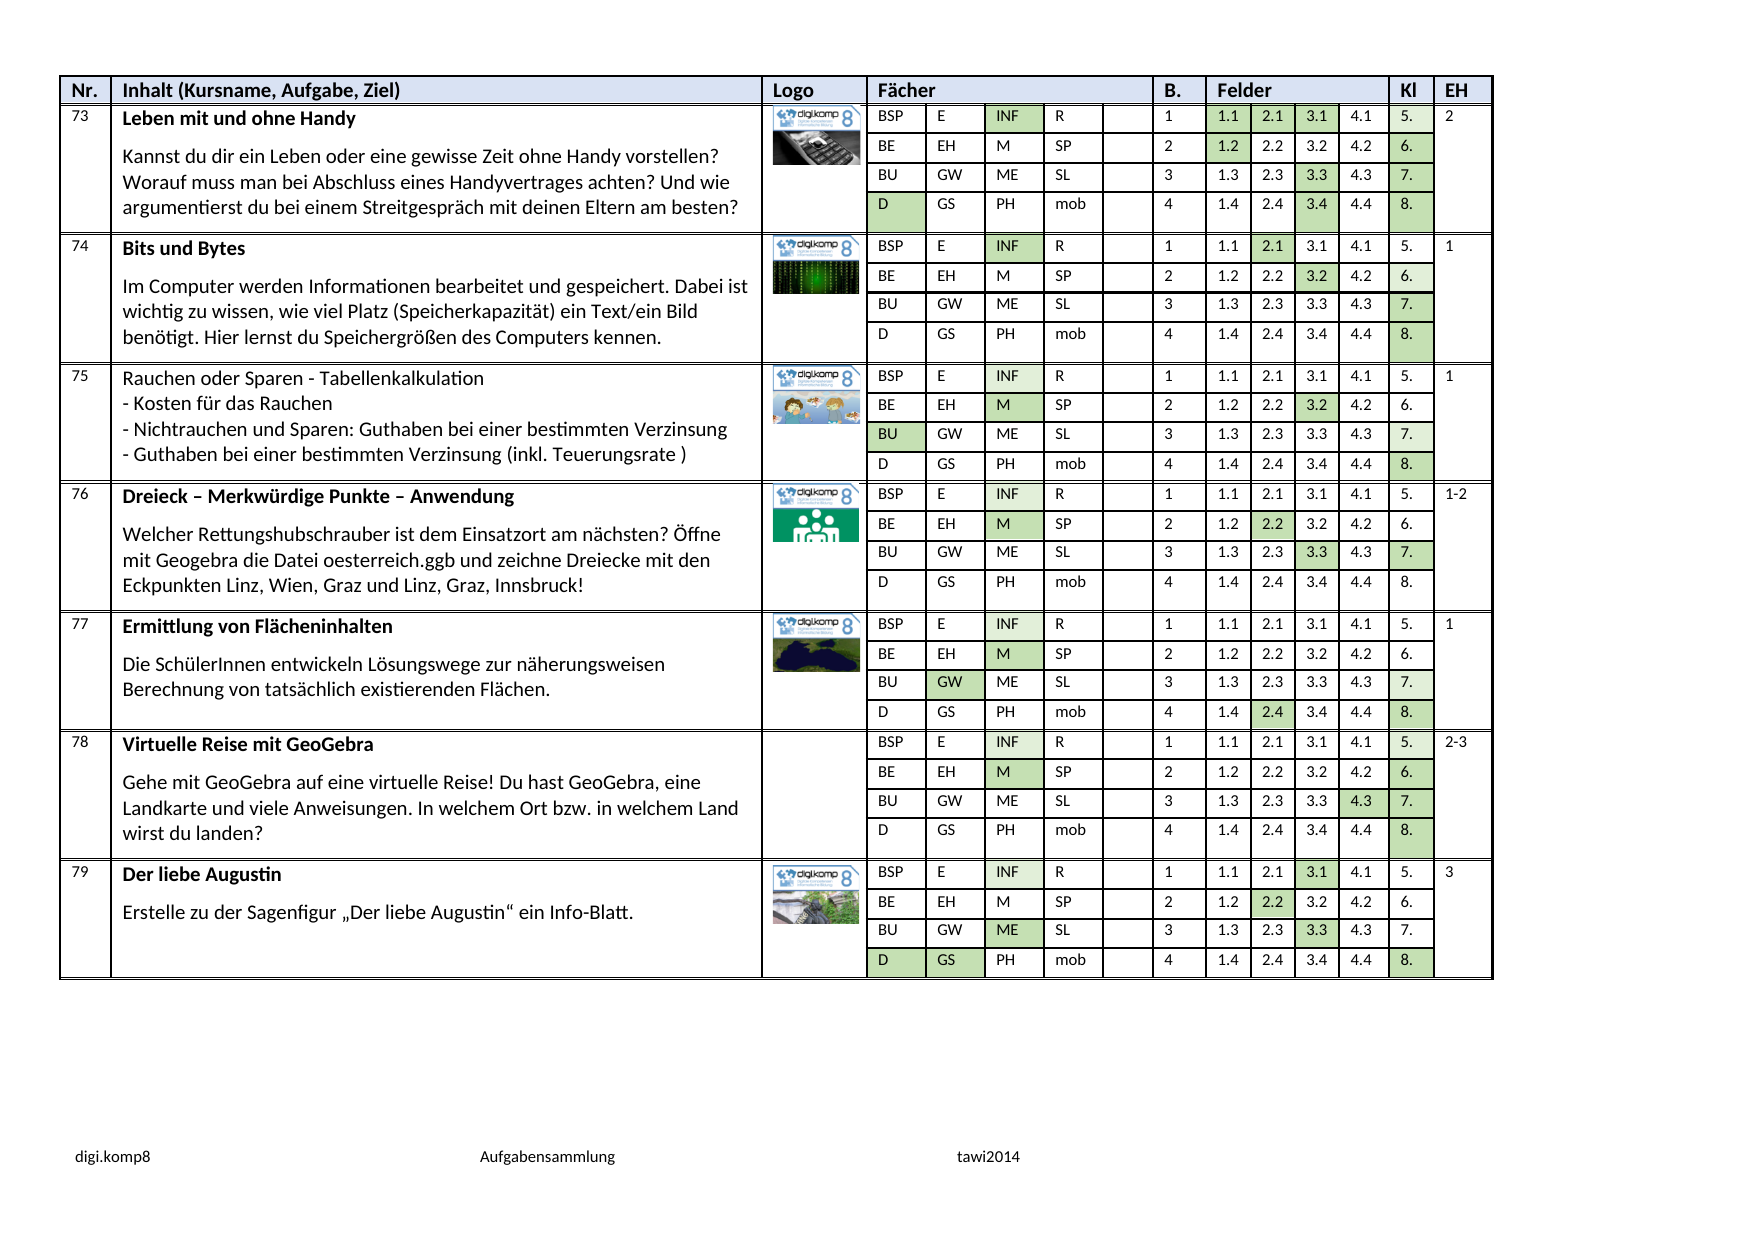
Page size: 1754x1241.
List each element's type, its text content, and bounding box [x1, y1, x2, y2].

table_cell R [1045, 365, 1102, 392]
table_cell M [986, 512, 1043, 539]
picture [772, 235, 860, 294]
table_cell 8. [1390, 323, 1433, 362]
table_header Felder [1207, 77, 1388, 102]
table_cell [1104, 294, 1152, 321]
table_cell BU [868, 671, 925, 699]
table_cell 4 [1154, 701, 1205, 728]
table_cell [763, 613, 866, 728]
table_cell M [986, 394, 1043, 421]
picture [772, 613, 861, 672]
table_cell INF [986, 613, 1043, 640]
table_cell [763, 732, 866, 858]
table_cell 3.3 [1296, 542, 1338, 569]
table_cell 1.1 [1207, 106, 1250, 132]
table_cell 1 [1154, 106, 1205, 132]
table_cell M [986, 890, 1043, 917]
table_cell 3 [1154, 294, 1205, 321]
table_cell 1.3 [1207, 671, 1250, 699]
table_cell 4 [1154, 819, 1205, 858]
table_cell 1.1 [1207, 613, 1250, 640]
table_cell R [1045, 861, 1102, 888]
table_cell [1104, 949, 1152, 977]
table_cell 6. [1390, 394, 1433, 421]
table_cell EH [927, 642, 984, 669]
table_cell [1104, 235, 1152, 262]
table_cell 2.4 [1252, 453, 1294, 480]
table_cell 3.2 [1296, 642, 1338, 669]
table_cell 3.3 [1296, 423, 1338, 451]
table_cell mob [1045, 323, 1102, 362]
table_cell BSP [868, 613, 925, 640]
table_cell EH [927, 134, 984, 162]
table_cell 3.3 [1296, 164, 1338, 191]
table_cell SP [1045, 760, 1102, 788]
table_cell 5. [1390, 235, 1433, 262]
table_cell PH [986, 819, 1043, 858]
table_cell BU [868, 920, 925, 947]
table_cell M [986, 642, 1043, 669]
table_cell 3.1 [1296, 484, 1338, 510]
table_cell R [1045, 106, 1102, 132]
table_cell GW [927, 164, 984, 191]
table_cell BU [868, 423, 925, 451]
table_cell [1104, 760, 1152, 788]
table_cell 1.4 [1207, 453, 1250, 480]
table_cell 2.1 [1252, 613, 1294, 640]
table_cell BSP [868, 484, 925, 510]
table_cell D [868, 453, 925, 480]
table_cell 7. [1390, 164, 1433, 191]
table_cell [1104, 394, 1152, 421]
table_cell D [868, 701, 925, 728]
table_cell BU [868, 164, 925, 191]
table_cell INF [986, 861, 1043, 888]
table_cell 4.1 [1340, 861, 1388, 888]
table_cell [1104, 365, 1152, 392]
table_cell GW [927, 671, 984, 699]
table_cell 2.1 [1252, 484, 1294, 510]
table_cell 3.2 [1296, 264, 1338, 291]
table_cell SL [1045, 164, 1102, 191]
table_cell 2.2 [1252, 264, 1294, 291]
table_cell ME [986, 542, 1043, 569]
table_cell 5. [1390, 106, 1433, 132]
table_cell 1.1 [1207, 732, 1250, 758]
table_cell 6. [1390, 760, 1433, 788]
table_cell 4 [1154, 453, 1205, 480]
table_cell PH [986, 193, 1043, 232]
table_cell 2.2 [1252, 642, 1294, 669]
table_cell mob [1045, 949, 1102, 977]
table_cell 3 [1154, 671, 1205, 699]
table_cell SP [1045, 394, 1102, 421]
table_cell 2.4 [1252, 949, 1294, 977]
table_cell [61, 106, 110, 232]
table_cell 2.3 [1252, 542, 1294, 569]
table_cell GW [927, 790, 984, 817]
table_header B. [1154, 77, 1205, 102]
table_cell 4 [1154, 323, 1205, 362]
table_cell 3.2 [1296, 394, 1338, 421]
table_cell R [1045, 613, 1102, 640]
table_cell mob [1045, 571, 1102, 610]
table_cell 3.4 [1296, 453, 1338, 480]
table_cell 3.2 [1296, 134, 1338, 162]
table_cell [1104, 484, 1152, 510]
table_cell 7. [1390, 671, 1433, 699]
table_cell [1104, 701, 1152, 728]
table_cell E [927, 235, 984, 262]
table_cell 4.4 [1340, 571, 1388, 610]
table_cell GW [927, 423, 984, 451]
table_cell 1.2 [1207, 394, 1250, 421]
table_cell 1.4 [1207, 949, 1250, 977]
table_cell [1104, 453, 1152, 480]
table_cell SL [1045, 920, 1102, 947]
table_cell 1.1 [1207, 235, 1250, 262]
table_cell EH [927, 890, 984, 917]
table_cell [1104, 819, 1152, 858]
table_cell 4.4 [1340, 323, 1388, 362]
table_cell M [986, 760, 1043, 788]
table_cell GS [927, 819, 984, 858]
table_cell 3 [1435, 861, 1491, 977]
table_cell [1104, 423, 1152, 451]
table_cell SP [1045, 642, 1102, 669]
table_cell 3.1 [1296, 235, 1338, 262]
table_cell ME [986, 164, 1043, 191]
table_cell [1104, 732, 1152, 758]
table_cell 2.1 [1252, 365, 1294, 392]
table_cell 4.3 [1340, 423, 1388, 451]
table_cell 2.3 [1252, 423, 1294, 451]
table_cell 2.2 [1252, 134, 1294, 162]
table_cell [1104, 134, 1152, 162]
table_cell [763, 484, 866, 610]
table_cell R [1045, 484, 1102, 510]
table_cell SP [1045, 134, 1102, 162]
table_cell 6. [1390, 512, 1433, 539]
table_cell Leben mit und ohne Handy Kannst du dir ein Leben oder eine gewisse Zeit ohne Handy vorstellen? Worauf muss man bei Abschluss eines Handyvertrages achten? Und wie argumentierst du bei einem Streitgespräch mit deinen Eltern am besten? [112, 106, 761, 232]
table_cell 6. [1390, 134, 1433, 162]
table_cell 3.4 [1296, 701, 1338, 728]
table_cell SL [1045, 423, 1102, 451]
table_cell 4 [1154, 949, 1205, 977]
table_cell BE [868, 890, 925, 917]
table_cell [1104, 790, 1152, 817]
table_cell 4.2 [1340, 642, 1388, 669]
table_cell 5. [1390, 861, 1433, 888]
table_cell INF [986, 484, 1043, 510]
table_cell 1 [1154, 861, 1205, 888]
table_cell [1104, 264, 1152, 291]
table_cell 4.2 [1340, 760, 1388, 788]
table_cell 4.3 [1340, 294, 1388, 321]
table_cell mob [1045, 453, 1102, 480]
table_cell 3 [1154, 920, 1205, 947]
table_cell Ermittlung von Flächeninhalten Die SchülerInnen entwickeln Lösungswege zur näherungsweisen Berechnung von tatsächlich existierenden Flächen. [112, 613, 761, 728]
table_cell 4.1 [1340, 106, 1388, 132]
table_cell 2 [1154, 642, 1205, 669]
table_cell 3.1 [1296, 861, 1338, 888]
table_cell INF [986, 365, 1043, 392]
table_cell 1.3 [1207, 542, 1250, 569]
table_cell 4.4 [1340, 453, 1388, 480]
table_cell [61, 235, 110, 362]
table_cell 8. [1390, 571, 1433, 610]
table_cell [1104, 890, 1152, 917]
table_cell [1104, 642, 1152, 669]
table_cell 5. [1390, 613, 1433, 640]
table_header Logo [763, 77, 866, 102]
table_cell [1104, 193, 1152, 232]
table_cell M [986, 264, 1043, 291]
table_cell 2.3 [1252, 790, 1294, 817]
table_cell EH [927, 264, 984, 291]
table_cell SP [1045, 512, 1102, 539]
table_cell 4.2 [1340, 134, 1388, 162]
table_cell PH [986, 453, 1043, 480]
table_cell 4 [1154, 571, 1205, 610]
table_cell ME [986, 790, 1043, 817]
table_cell E [927, 106, 984, 132]
table_cell 4.1 [1340, 235, 1388, 262]
table_cell E [927, 613, 984, 640]
table_cell 7. [1390, 423, 1433, 451]
table_cell 1.2 [1207, 264, 1250, 291]
table_cell 2.3 [1252, 294, 1294, 321]
table_cell 8. [1390, 193, 1433, 232]
table_cell Virtuelle Reise mit GeoGebra Gehe mit GeoGebra auf eine virtuelle Reise! Du hast GeoGebra, eine Landkarte und viele Anweisungen. In welchem Ort bzw. in welchem Land wirst du landen? [112, 732, 761, 858]
table_cell 3.3 [1296, 294, 1338, 321]
table_cell 2.4 [1252, 701, 1294, 728]
table_cell 2.4 [1252, 193, 1294, 232]
table_cell GS [927, 193, 984, 232]
table_cell 7. [1390, 294, 1433, 321]
table_cell 4 [1154, 193, 1205, 232]
table_cell 1 [1154, 235, 1205, 262]
table_cell 3.1 [1296, 613, 1338, 640]
table_cell GS [927, 701, 984, 728]
table_cell M [986, 134, 1043, 162]
table_cell Bits und Bytes Im Computer werden Informationen bearbeitet und gespeichert. Dabei ist wichtig zu wissen, wie viel Platz (Speicherkapazität) ein Text/ein Bild benötigt. Hier lernst du Speichergrößen des Computers kennen. [112, 235, 761, 362]
table_cell BSP [868, 365, 925, 392]
table_cell 1.3 [1207, 294, 1250, 321]
table_cell 1.3 [1207, 423, 1250, 451]
picture [772, 365, 861, 424]
table_cell 1.3 [1207, 920, 1250, 947]
table_cell 1.2 [1207, 890, 1250, 917]
table_cell 3.1 [1296, 106, 1338, 132]
picture [772, 865, 860, 924]
table_cell 2.1 [1252, 732, 1294, 758]
table_cell SL [1045, 671, 1102, 699]
table_cell 1-2 [1435, 484, 1491, 610]
table_cell GS [927, 571, 984, 610]
table_cell 1.2 [1207, 134, 1250, 162]
table_cell mob [1045, 819, 1102, 858]
table_cell BE [868, 642, 925, 669]
table_cell Rauchen oder Sparen - Tabellenkalkulation - Kosten für das Rauchen - Nichtrauchen und Sparen: Guthaben bei einer bestimmten Verzinsung - Guthaben bei einer bestimmten Verzinsung (inkl. Teuerungsrate ) [112, 365, 761, 480]
table_cell [1104, 512, 1152, 539]
table_cell 1 [1154, 365, 1205, 392]
table_cell GW [927, 294, 984, 321]
table_cell 4.2 [1340, 890, 1388, 917]
table_cell 2.1 [1252, 861, 1294, 888]
table_cell 2.2 [1252, 760, 1294, 788]
table_cell 4.1 [1340, 484, 1388, 510]
table_cell PH [986, 949, 1043, 977]
table_cell BSP [868, 106, 925, 132]
table_cell 2.2 [1252, 394, 1294, 421]
table_cell 2.4 [1252, 819, 1294, 858]
table_cell 4.3 [1340, 920, 1388, 947]
table_cell D [868, 571, 925, 610]
table_cell 4.2 [1340, 512, 1388, 539]
table_cell 1.4 [1207, 323, 1250, 362]
picture [772, 483, 859, 542]
table_cell [1104, 861, 1152, 888]
table_cell 6. [1390, 264, 1433, 291]
table_cell 3 [1154, 790, 1205, 817]
table_cell D [868, 193, 925, 232]
table_cell 2 [1154, 760, 1205, 788]
table_cell [763, 861, 866, 977]
table_cell D [868, 949, 925, 977]
table_cell 3 [1154, 542, 1205, 569]
table_cell 1.4 [1207, 701, 1250, 728]
table_cell 4.2 [1340, 394, 1388, 421]
table_cell GS [927, 949, 984, 977]
table_cell 2 [1154, 134, 1205, 162]
table_cell 4.4 [1340, 949, 1388, 977]
table_cell 3.3 [1296, 790, 1338, 817]
table_cell D [868, 819, 925, 858]
table_cell [61, 365, 110, 480]
table_cell [61, 613, 110, 728]
table_cell 4.1 [1340, 613, 1388, 640]
table_cell GS [927, 323, 984, 362]
table_cell 1.3 [1207, 790, 1250, 817]
table_cell R [1045, 732, 1102, 758]
table_cell BSP [868, 732, 925, 758]
table_cell E [927, 484, 984, 510]
table_cell 6. [1390, 890, 1433, 917]
table_cell 3.1 [1296, 365, 1338, 392]
table_cell GW [927, 542, 984, 569]
table_cell [1104, 613, 1152, 640]
table_cell 1.4 [1207, 571, 1250, 610]
table_cell PH [986, 701, 1043, 728]
table_cell BE [868, 760, 925, 788]
table_cell 2.3 [1252, 920, 1294, 947]
table_cell BE [868, 134, 925, 162]
table_cell 1 [1435, 235, 1491, 362]
table_cell 2.3 [1252, 671, 1294, 699]
table_cell 1 [1154, 613, 1205, 640]
table_cell BE [868, 264, 925, 291]
table_cell BU [868, 790, 925, 817]
table_cell EH [927, 760, 984, 788]
table_cell 4.4 [1340, 819, 1388, 858]
table_cell 1 [1154, 732, 1205, 758]
table_cell 2.2 [1252, 512, 1294, 539]
table_cell 1.2 [1207, 642, 1250, 669]
table_cell 3 [1154, 423, 1205, 451]
table_header Kl [1390, 77, 1433, 102]
table_cell 4.2 [1340, 264, 1388, 291]
table_header Nr. [61, 77, 110, 102]
table_cell BSP [868, 235, 925, 262]
table_cell E [927, 861, 984, 888]
table_cell 5. [1390, 484, 1433, 510]
table_cell INF [986, 732, 1043, 758]
table_cell mob [1045, 193, 1102, 232]
table_cell R [1045, 235, 1102, 262]
table_cell [1104, 920, 1152, 947]
table_header Inhalt (Kursname, Aufgabe, Ziel) [112, 77, 761, 102]
table_cell 3.3 [1296, 920, 1338, 947]
table_cell 1.2 [1207, 760, 1250, 788]
table_cell 3.4 [1296, 949, 1338, 977]
table_cell 4.3 [1340, 164, 1388, 191]
table_cell 4.3 [1340, 542, 1388, 569]
table_cell 4.1 [1340, 732, 1388, 758]
table_cell 2 [1154, 512, 1205, 539]
table_cell BSP [868, 861, 925, 888]
table_cell E [927, 732, 984, 758]
table_cell 4.4 [1340, 701, 1388, 728]
table_cell BU [868, 542, 925, 569]
table_cell 1.1 [1207, 484, 1250, 510]
table_cell 2 [1154, 890, 1205, 917]
table_cell 4.3 [1340, 790, 1388, 817]
table_cell 2.2 [1252, 890, 1294, 917]
table_cell SL [1045, 542, 1102, 569]
table_cell 7. [1390, 920, 1433, 947]
table_cell EH [927, 394, 984, 421]
table_cell 2 [1154, 394, 1205, 421]
table_cell [763, 365, 866, 480]
table_cell 8. [1390, 701, 1433, 728]
table_cell [1104, 323, 1152, 362]
picture [772, 105, 861, 165]
table_cell 5. [1390, 732, 1433, 758]
table_cell [763, 106, 866, 232]
table_cell 3.4 [1296, 193, 1338, 232]
table_cell mob [1045, 701, 1102, 728]
table_cell ME [986, 423, 1043, 451]
table_header EH [1435, 77, 1491, 102]
table_cell EH [927, 512, 984, 539]
table_cell [1104, 671, 1152, 699]
table_cell 3.4 [1296, 819, 1338, 858]
table_cell INF [986, 106, 1043, 132]
table_cell SP [1045, 890, 1102, 917]
table_cell SL [1045, 790, 1102, 817]
table_cell 3.4 [1296, 323, 1338, 362]
table_cell 3.1 [1296, 732, 1338, 758]
table_cell 2 [1154, 264, 1205, 291]
table_cell Dreieck – Merkwürdige Punkte – Anwendung Welcher Rettungshubschrauber ist dem Einsatzort am nächsten? Öffne mit Geogebra die Datei oesterreich.ggb und zeichne Dreiecke mit den Eckpunkten Linz, Wien, Graz und Linz, Graz, Innsbruck! [112, 484, 761, 610]
table_cell 3.3 [1296, 671, 1338, 699]
table_cell 8. [1390, 819, 1433, 858]
table_cell D [868, 323, 925, 362]
table_cell 1 [1435, 613, 1491, 728]
table_cell [1104, 164, 1152, 191]
table_header Fächer [868, 77, 1152, 102]
table_cell 5. [1390, 365, 1433, 392]
table_cell INF [986, 235, 1043, 262]
table_cell [61, 861, 110, 977]
table_cell 2-3 [1435, 732, 1491, 858]
table_cell 1.1 [1207, 365, 1250, 392]
table_cell 1.1 [1207, 861, 1250, 888]
table_cell [61, 732, 110, 858]
table_cell 1.4 [1207, 819, 1250, 858]
table_cell SP [1045, 264, 1102, 291]
table_cell 4.1 [1340, 365, 1388, 392]
table_cell [763, 235, 866, 362]
table_cell BE [868, 394, 925, 421]
table_cell 4.4 [1340, 193, 1388, 232]
table_cell [1104, 542, 1152, 569]
table_cell 1 [1154, 484, 1205, 510]
table_cell BU [868, 294, 925, 321]
table_cell 3.4 [1296, 571, 1338, 610]
table_cell PH [986, 323, 1043, 362]
table_cell 7. [1390, 542, 1433, 569]
table_cell 6. [1390, 642, 1433, 669]
table_cell BE [868, 512, 925, 539]
table_cell E [927, 365, 984, 392]
table_cell 1.3 [1207, 164, 1250, 191]
table_cell [1104, 106, 1152, 132]
table_cell ME [986, 671, 1043, 699]
table_cell GS [927, 453, 984, 480]
table_cell [61, 484, 110, 610]
table_cell 2.1 [1252, 106, 1294, 132]
table_cell 4.3 [1340, 671, 1388, 699]
table_cell ME [986, 294, 1043, 321]
table_cell 1.2 [1207, 512, 1250, 539]
table_cell ME [986, 920, 1043, 947]
table_cell 3.2 [1296, 890, 1338, 917]
table_cell GW [927, 920, 984, 947]
table_cell 8. [1390, 453, 1433, 480]
table_cell PH [986, 571, 1043, 610]
table_cell 3.2 [1296, 760, 1338, 788]
table_cell Der liebe Augustin Erstelle zu der Sagenfigur „Der liebe Augustin“ ein Info-Blatt. [112, 861, 761, 977]
table_cell 2.4 [1252, 323, 1294, 362]
table_cell 1.4 [1207, 193, 1250, 232]
table_cell 7. [1390, 790, 1433, 817]
table_cell [1104, 571, 1152, 610]
table_cell 2 [1435, 106, 1491, 232]
table_cell SL [1045, 294, 1102, 321]
table_cell 2.4 [1252, 571, 1294, 610]
table_cell 3.2 [1296, 512, 1338, 539]
table_cell 2.1 [1252, 235, 1294, 262]
table_cell 2.3 [1252, 164, 1294, 191]
table_cell 1 [1435, 365, 1491, 480]
table_cell 3 [1154, 164, 1205, 191]
table_cell 8. [1390, 949, 1433, 977]
